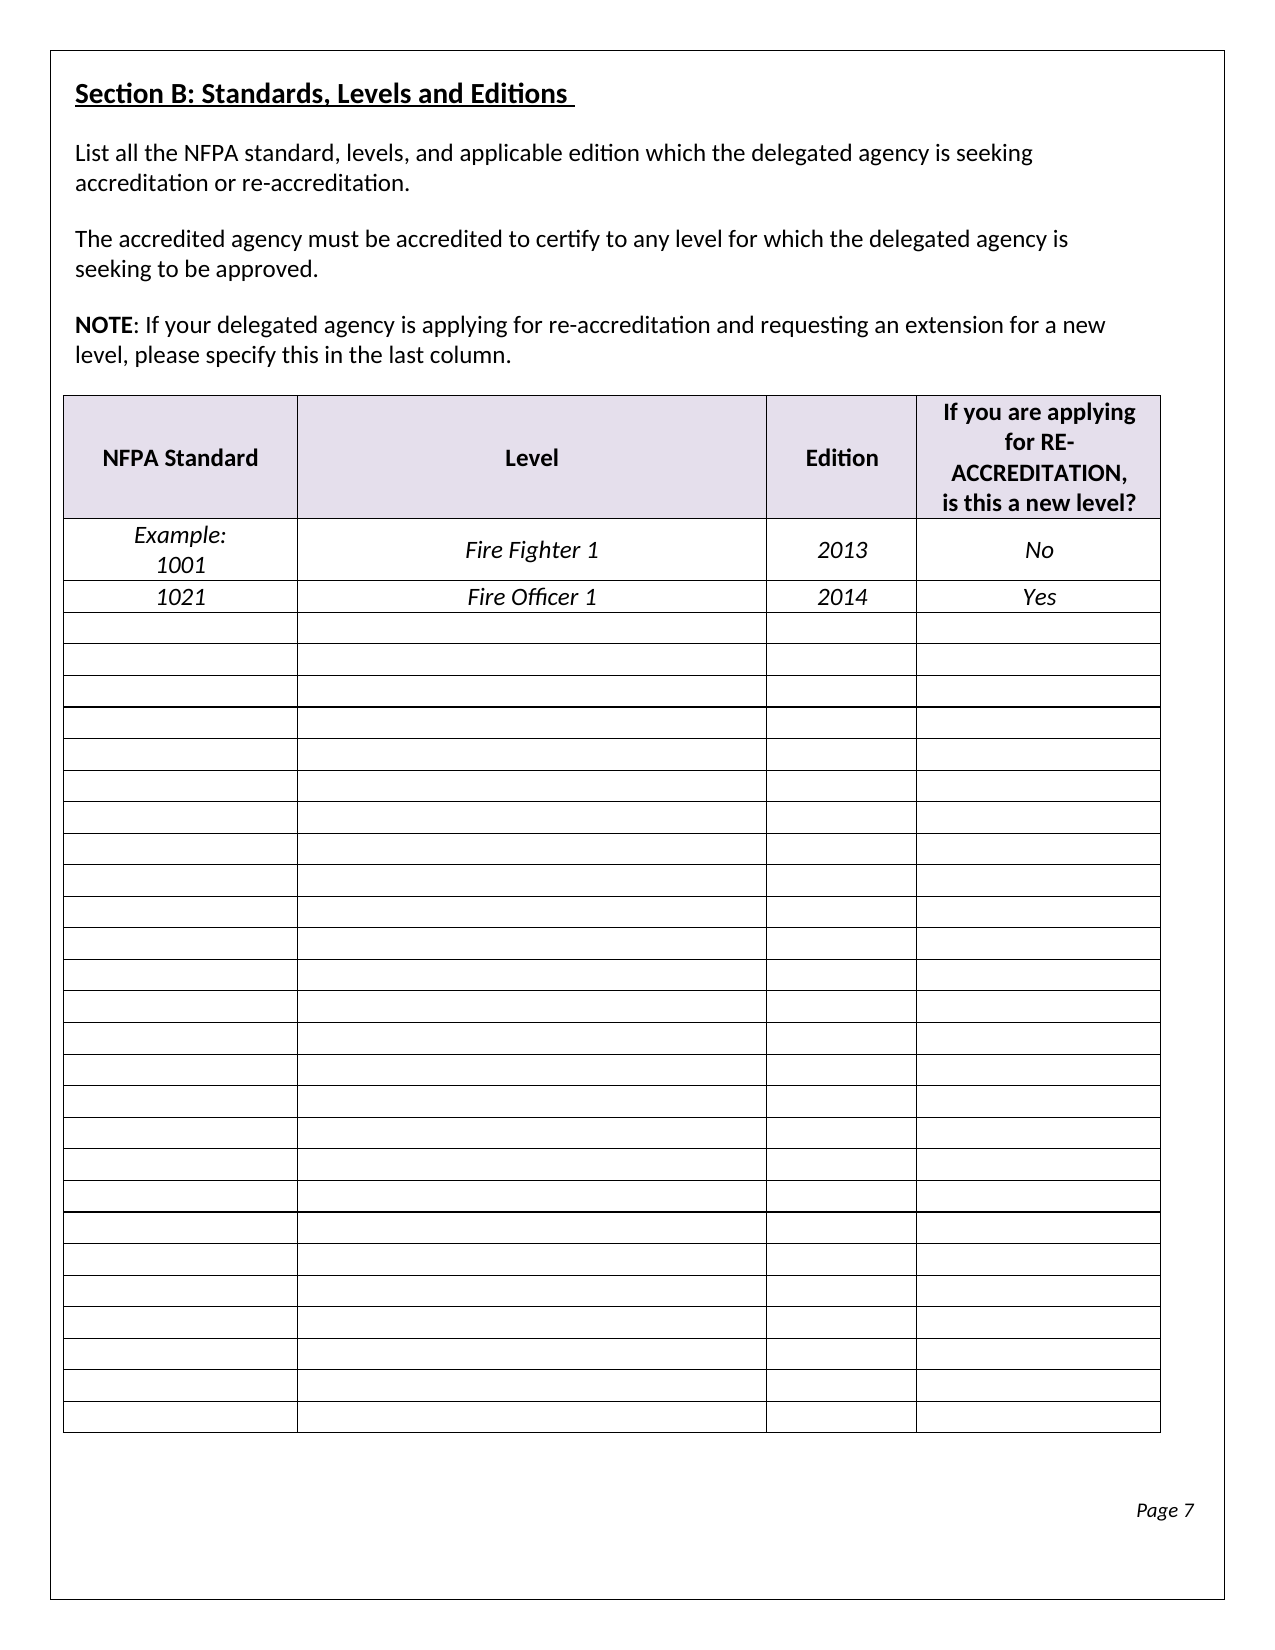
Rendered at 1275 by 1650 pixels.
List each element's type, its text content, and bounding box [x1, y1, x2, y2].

table_cell 2014 [767, 581, 916, 612]
table_cell [767, 1023, 916, 1053]
table_cell [767, 613, 916, 643]
table_cell Yes [917, 581, 1160, 612]
table_cell [298, 1086, 766, 1117]
text The accredited agency must be accredited to certify to any level for which the delegated agency is seeking to be approved. [75, 223, 1125, 284]
table_cell [767, 1181, 916, 1211]
table_cell [298, 1339, 766, 1369]
table_cell [64, 739, 297, 769]
table_cell [917, 1370, 1160, 1401]
table_header Edition [767, 396, 916, 518]
table_cell [64, 991, 297, 1022]
table_cell [64, 676, 297, 706]
table_cell [767, 1370, 916, 1401]
table_cell [767, 991, 916, 1022]
table_cell [64, 834, 297, 864]
table_cell [64, 1276, 297, 1306]
table_cell [64, 1149, 297, 1180]
table_cell [917, 1149, 1160, 1180]
table_cell 1021 [64, 581, 297, 612]
table_cell [64, 1244, 297, 1274]
table_cell [298, 1118, 766, 1148]
table_cell [298, 1213, 766, 1243]
table_cell [64, 708, 297, 738]
table_cell [917, 676, 1160, 706]
table_cell [64, 1213, 297, 1243]
table_cell No [917, 519, 1160, 580]
table_cell [298, 771, 766, 801]
table_cell [298, 865, 766, 896]
table_cell [767, 865, 916, 896]
table_cell [917, 928, 1160, 959]
table_cell [917, 1213, 1160, 1243]
table_cell [767, 676, 916, 706]
table_cell [917, 1086, 1160, 1117]
table_cell [917, 1307, 1160, 1338]
table_cell [64, 1307, 297, 1338]
table_cell [298, 897, 766, 927]
table_cell [298, 1307, 766, 1338]
table_cell [298, 613, 766, 643]
table_cell [298, 834, 766, 864]
table_cell [767, 644, 916, 675]
table_cell [298, 739, 766, 769]
table_header If you are applying for RE-ACCREDITATION, is this a new level? [917, 396, 1160, 518]
table_cell [767, 1244, 916, 1274]
table_cell [767, 1339, 916, 1369]
table_cell [917, 1276, 1160, 1306]
table_cell [767, 1276, 916, 1306]
table_cell [298, 708, 766, 738]
table_cell [917, 771, 1160, 801]
table_cell [298, 1149, 766, 1180]
table_header NFPA Standard [64, 396, 297, 518]
table_cell [917, 1055, 1160, 1085]
table_cell [917, 1181, 1160, 1211]
table_cell [298, 676, 766, 706]
table_cell [298, 1402, 766, 1432]
table_cell Fire Officer 1 [298, 581, 766, 612]
table_cell [917, 644, 1160, 675]
table_cell [917, 1244, 1160, 1274]
table_cell [767, 771, 916, 801]
table_cell [767, 1086, 916, 1117]
table_cell [917, 991, 1160, 1022]
table_cell [767, 708, 916, 738]
table_cell [917, 802, 1160, 833]
table_cell [298, 1244, 766, 1274]
table_cell [917, 1023, 1160, 1053]
table_cell [298, 1055, 766, 1085]
table_cell [917, 1339, 1160, 1369]
table_cell [64, 1023, 297, 1053]
table_cell [64, 802, 297, 833]
table_cell [298, 991, 766, 1022]
table_cell [298, 802, 766, 833]
table_cell [298, 1181, 766, 1211]
table_cell [64, 960, 297, 990]
table_cell [298, 928, 766, 959]
table_cell [64, 928, 297, 959]
table_cell [767, 802, 916, 833]
table_cell [298, 1370, 766, 1401]
table_cell [917, 960, 1160, 990]
table_cell [767, 739, 916, 769]
table_cell [767, 960, 916, 990]
text NOTE: If your delegated agency is applying for re-accreditation and requesting an extension for a new level, please specify this in the last column. [75, 309, 1125, 370]
table_cell [767, 928, 916, 959]
table_cell [64, 613, 297, 643]
text List all the NFPA standard, levels, and applicable edition which the delegated agency is seeking accreditation or re-accreditation. [75, 137, 1125, 198]
table_header Level [298, 396, 766, 518]
table_cell 2013 [767, 519, 916, 580]
table_cell [298, 1023, 766, 1053]
table_cell [767, 834, 916, 864]
table_cell [298, 1276, 766, 1306]
table_cell Example: 1001 [64, 519, 297, 580]
table_cell [64, 1086, 297, 1117]
table_cell [64, 1181, 297, 1211]
table_cell [917, 708, 1160, 738]
table_cell [767, 1402, 916, 1432]
table_cell [298, 644, 766, 675]
table_cell [64, 1055, 297, 1085]
table_cell [767, 1149, 916, 1180]
table_cell [917, 865, 1160, 896]
table_cell [64, 865, 297, 896]
table_cell [767, 1055, 916, 1085]
table_cell [917, 897, 1160, 927]
table_cell [64, 771, 297, 801]
table_cell [917, 1402, 1160, 1432]
table_cell [767, 897, 916, 927]
table_cell [64, 1118, 297, 1148]
table_cell [917, 739, 1160, 769]
table_cell [917, 834, 1160, 864]
table_cell [917, 613, 1160, 643]
table_cell [298, 960, 766, 990]
table_cell [767, 1307, 916, 1338]
table_cell [64, 897, 297, 927]
table_cell [64, 1370, 297, 1401]
table_cell Fire Fighter 1 [298, 519, 766, 580]
table_cell [917, 1118, 1160, 1148]
table_cell [64, 1339, 297, 1369]
table_cell [64, 1402, 297, 1432]
table_cell [64, 644, 297, 675]
table_cell [767, 1118, 916, 1148]
table_cell [767, 1213, 916, 1243]
text Section B: Standards, Levels and Editions [75, 75, 1200, 111]
